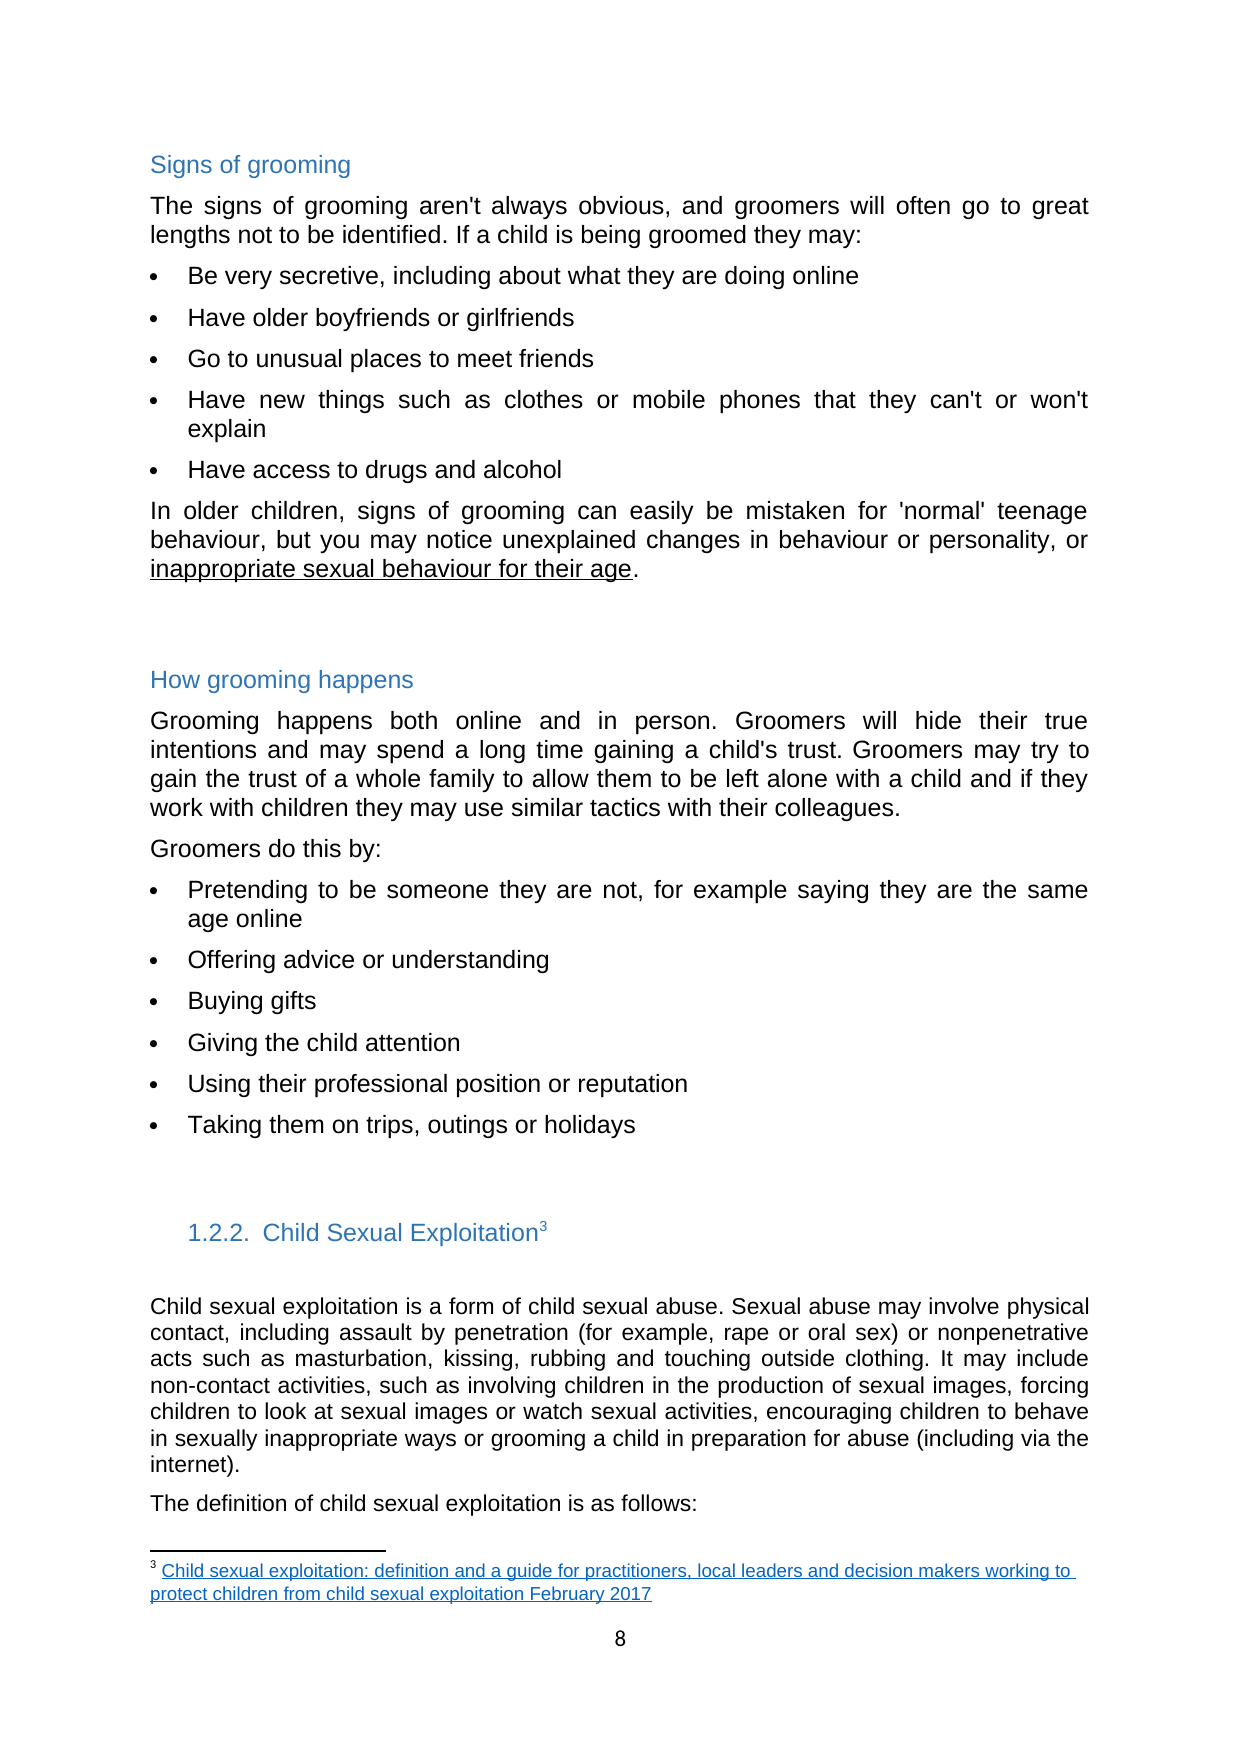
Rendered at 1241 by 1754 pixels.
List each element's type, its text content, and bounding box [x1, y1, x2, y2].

list Have new things such as clothes or mobile phones that they can't or won't explain [150, 385, 1090, 442]
list Be very secretive, including about what they are doing online [150, 261, 1090, 290]
list Giving the child attention [150, 1027, 1090, 1056]
subtitle Child Sexual Exploitation [187, 1218, 1090, 1278]
text Groomers do this by: [150, 834, 1090, 862]
list Have access to drugs and alcohol [150, 455, 1090, 484]
list Offering advice or understanding [150, 945, 1090, 974]
list Pretending to be someone they are not, for example saying they are the same age online [150, 875, 1090, 932]
text In older children, signs of grooming can easily be mistaken for 'normal' teenage behaviour, but you may notice unexplained changes in behaviour or personality, or inappropriate sexual behaviour for their age. [150, 496, 1090, 582]
list Buying gifts [150, 986, 1090, 1015]
text The signs of grooming aren't always obvious, and groomers will often go to great lengths not to be identified. If a child is being groomed they may: [150, 191, 1090, 249]
text Child sexual exploitation is a form of child sexual abuse. Sexual abuse may involve physical contact, including assault by penetration (for example, rape or oral sex) or nonpenetrative acts such as masturbation, kissing, rubbing and touching outside clothing. It may include non-contact activities, such as involving children in the production of sexual images, forcing children to look at sexual images or watch sexual activities, encouraging children to behave in sexually inappropriate ways or grooming a child in preparation for abuse (including via the internet). [150, 1293, 1090, 1477]
text The definition of child sexual exploitation is as follows: [150, 1490, 1090, 1516]
list Have older boyfriends or girlfriends [150, 302, 1090, 331]
list Taking them on trips, outings or holidays [150, 1110, 1090, 1139]
text Signs of grooming [150, 150, 1090, 179]
text How grooming happens [150, 636, 1090, 694]
text Grooming happens both online and in person. Groomers will hide their true intentions and may spend a long time gaining a child's trust. Groomers may try to gain the trust of a whole family to allow them to be left alone with a child and if they work with children they may use similar tactics with their colleagues. [150, 706, 1090, 821]
list Go to unusual places to meet friends [150, 344, 1090, 372]
list Using their professional position or reputation [150, 1069, 1090, 1097]
